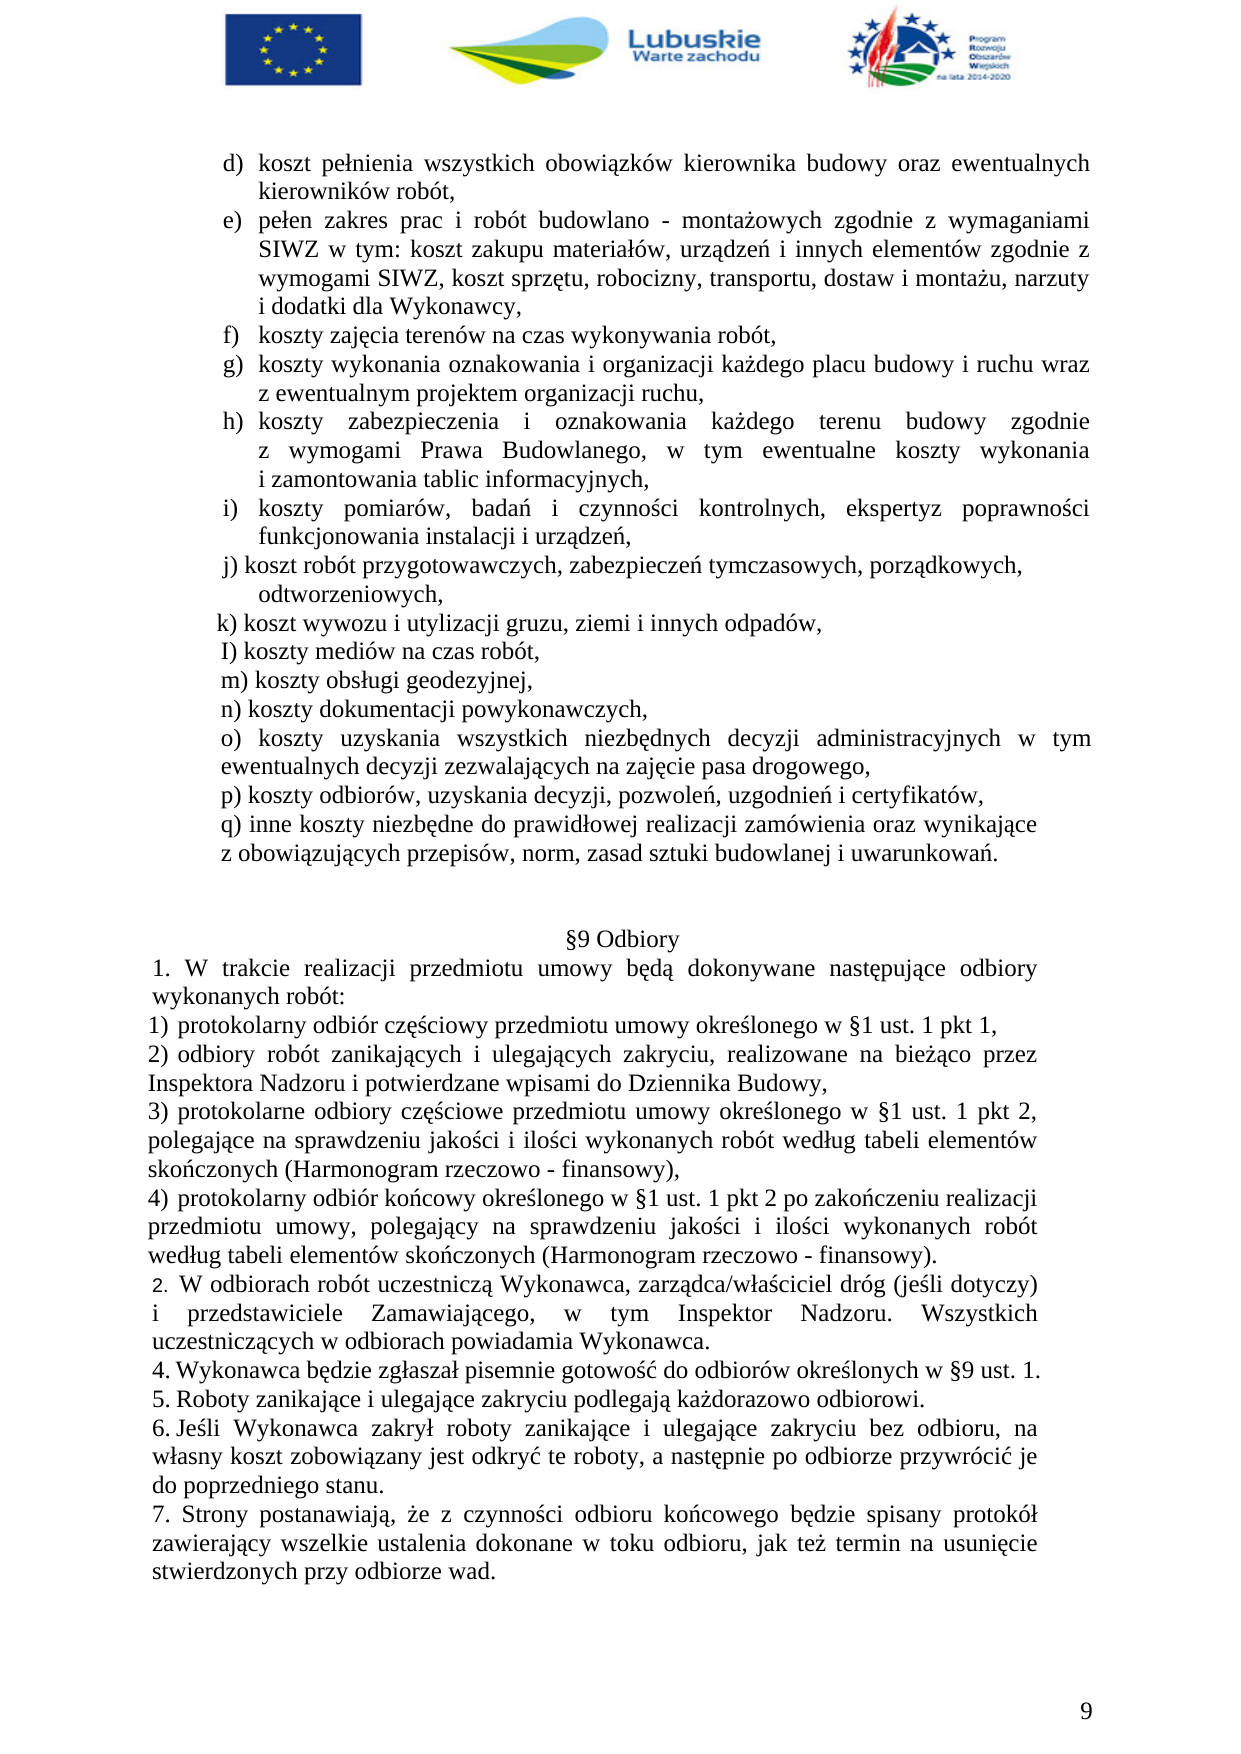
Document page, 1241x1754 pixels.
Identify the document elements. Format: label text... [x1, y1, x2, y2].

text odtworzeniowych, [223, 579, 878, 608]
picture [208, 0, 1033, 100]
list protokolarny odbiór częściowy przedmiotu umowy określonego w §1 ust. 1 pkt 1, [148, 1010, 1038, 1039]
text j) koszt robót przygotowawczych, zabezpieczeń tymczasowych, porządkowych, [223, 550, 1092, 579]
list odbiory robót zanikających i ulegających zakryciu, realizowane na bieżąco przez Inspektora Nadzoru i potwierdzane wpisami do Dziennika Budowy, [148, 1039, 1038, 1096]
text k) koszt wywozu i utylizacji gruzu, ziemi i innych odpadów, [148, 608, 878, 636]
list koszty zajęcia terenów na czas wykonywania robót, [223, 320, 1092, 349]
list protokolarny odbiór końcowy określonego w §1 ust. 1 pkt 2 po zakończeniu realizacji przedmiotu umowy, polegający na sprawdzeniu jakości i ilości wykonanych robót według tabeli elementów skończonych (Harmonogram rzeczowo - finansowy). [148, 1183, 1038, 1269]
list pełen zakres prac i robót budowlano - montażowych zgodnie z wymaganiami SIWZ w tym: koszt zakupu materiałów, urządzeń i innych elementów zgodnie z wymogami SIWZ, koszt sprzętu, robocizny, transportu, dostaw i montażu, narzuty i dodatki dla Wykonawcy, [223, 205, 1090, 320]
list W odbiorach robót uczestniczą Wykonawca, zarządca/właściciel dróg (jeśli dotyczy) i przedstawiciele Zamawiającego, w tym Inspektor Nadzoru. Wszystkich uczestniczących w odbiorach powiadamia Wykonawca. [152, 1269, 1038, 1355]
list Strony postanawiają, że z czynności odbioru końcowego będzie spisany protokół zawierający wszelkie ustalenia dokonane w toku odbioru, jak też termin na usunięcie stwierdzonych przy odbiorze wad. [152, 1499, 1038, 1585]
text I) koszty mediów na czas robót, [221, 636, 1092, 665]
text m) koszty obsługi geodezyjnej, [221, 665, 1092, 694]
list koszt pełnienia wszystkich obowiązków kierownika budowy oraz ewentualnych kierowników robót, [223, 148, 1090, 205]
list koszty pomiarów, badań i czynności kontrolnych, ekspertyz poprawności funkcjonowania instalacji i urządzeń, [223, 493, 1090, 550]
text o) koszty uzyskania wszystkich niezbędnych decyzji administracyjnych w tym ewentualnych decyzji zezwalających na zajęcie pasa drogowego, [221, 723, 1092, 780]
list Jeśli Wykonawca zakrył roboty zanikające i ulegające zakryciu bez odbioru, na własny koszt zobowiązany jest odkryć te roboty, a następnie po odbiorze przywrócić je do poprzedniego stanu. [152, 1413, 1038, 1499]
list Roboty zanikające i ulegające zakryciu podlegają każdorazowo odbiorowi. [152, 1384, 1092, 1413]
text p) koszty odbiorów, uzyskania decyzji, pozwoleń, uzgodnień i certyfikatów, [221, 780, 1038, 809]
list koszty wykonania oznakowania i organizacji każdego placu budowy i ruchu wraz z ewentualnym projektem organizacji ruchu, [223, 349, 1090, 406]
list koszty zabezpieczenia i oznakowania każdego terenu budowy zgodnie z wymogami Prawa Budowlanego, w tym ewentualne koszty wykonania i zamontowania tablic informacyjnych, [223, 406, 1090, 493]
list W trakcie realizacji przedmiotu umowy będą dokonywane następujące odbiory wykonanych robót: [152, 953, 1038, 1010]
text n) koszty dokumentacji powykonawczych, [221, 694, 1092, 723]
text q) inne koszty niezbędne do prawidłowej realizacji zamówienia oraz wynikające z obowiązujących przepisów, norm, zasad sztuki budowlanej i uwarunkowań. [221, 809, 1038, 866]
text §9 Odbiory [152, 924, 1092, 953]
list protokolarne odbiory częściowe przedmiotu umowy określonego w §1 ust. 1 pkt 2, polegające na sprawdzeniu jakości i ilości wykonanych robót według tabeli elementów skończonych (Harmonogram rzeczowo - finansowy), [148, 1096, 1038, 1183]
list Wykonawca będzie zgłaszał pisemnie gotowość do odbiorów określonych w §9 ust. 1. [152, 1355, 1092, 1384]
